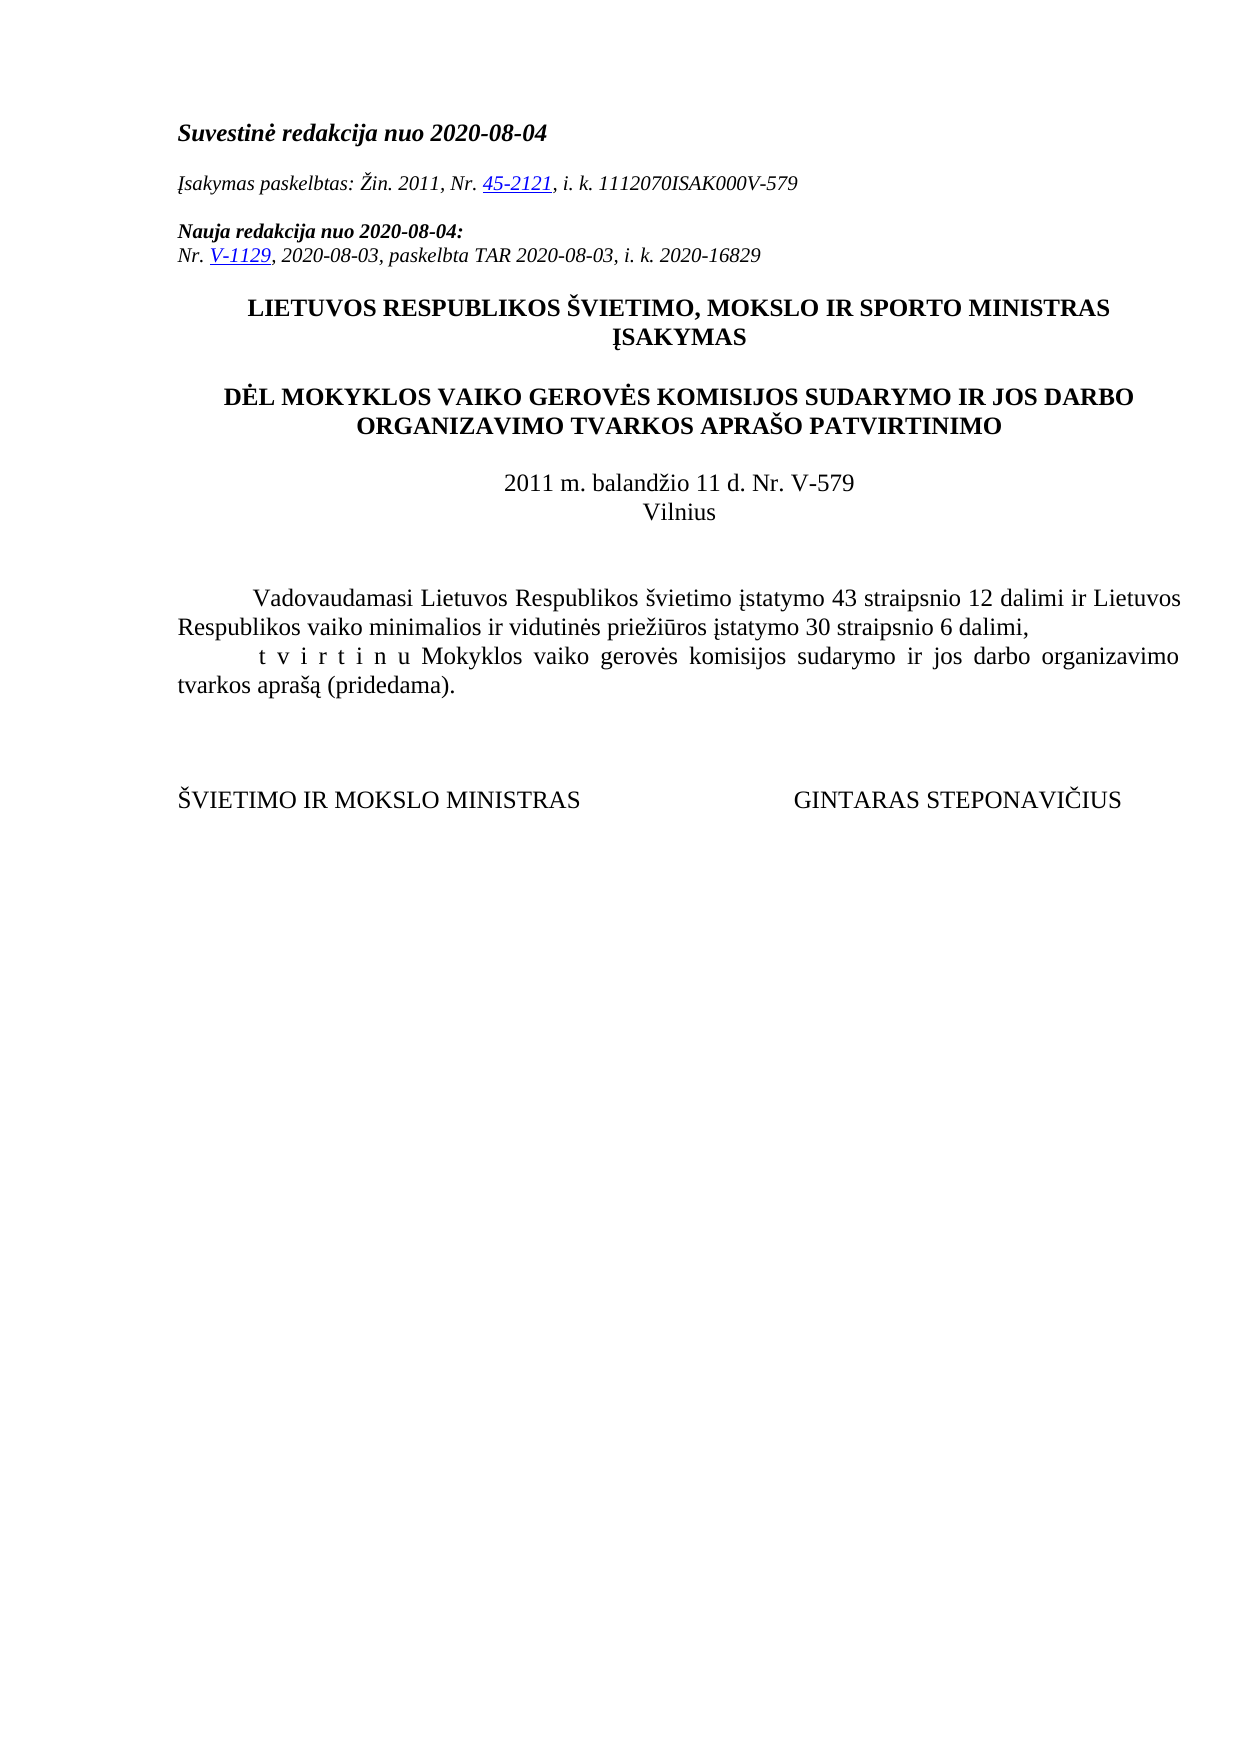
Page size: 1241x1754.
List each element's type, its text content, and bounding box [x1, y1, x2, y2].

text Nauja redakcija nuo 2020-08-04: [177, 219, 1181, 243]
text t v i r t i n u Mokyklos vaiko gerovės komisijos sudarymo ir jos darbo organizavimo tvarkos aprašą (pridedama). [177, 641, 1181, 698]
text Suvestinė redakcija nuo 2020-08-04 [177, 118, 1181, 147]
text Švietimo ir mokslo ministras Gintaras Steponavičius [177, 785, 1181, 813]
text Įsakymas paskelbtas: Žin. 2011, Nr. , i. k. 1112070ISAK000V-579 [177, 171, 1181, 195]
text Nr. , 2020-08-03, paskelbta TAR 2020-08-03, i. k. 2020-16829 [177, 243, 1181, 267]
text Vilnius [177, 497, 1181, 526]
text DĖL mokyklos vaiko gerovės komisijos sudarymo ir jos darbo organizavimo TVARKOS APRAŠO PATVIRTINIMO [177, 382, 1181, 440]
text ĮSAKYMAS [177, 322, 1181, 351]
text 2011 m. balandžio 11 d. Nr. V-579 [177, 468, 1181, 497]
text LIETUVOS RESPUBLIKOS ŠVIETIMO, MOKSLO IR SPORTO MINISTRAS [177, 293, 1181, 322]
text Vadovaudamasi Lietuvos Respublikos švietimo įstatymo 43 straipsnio 12 dalimi ir Lietuvos Respublikos vaiko minimalios ir vidutinės priežiūros įstatymo 30 straipsnio 6 dalimi, [177, 583, 1181, 641]
